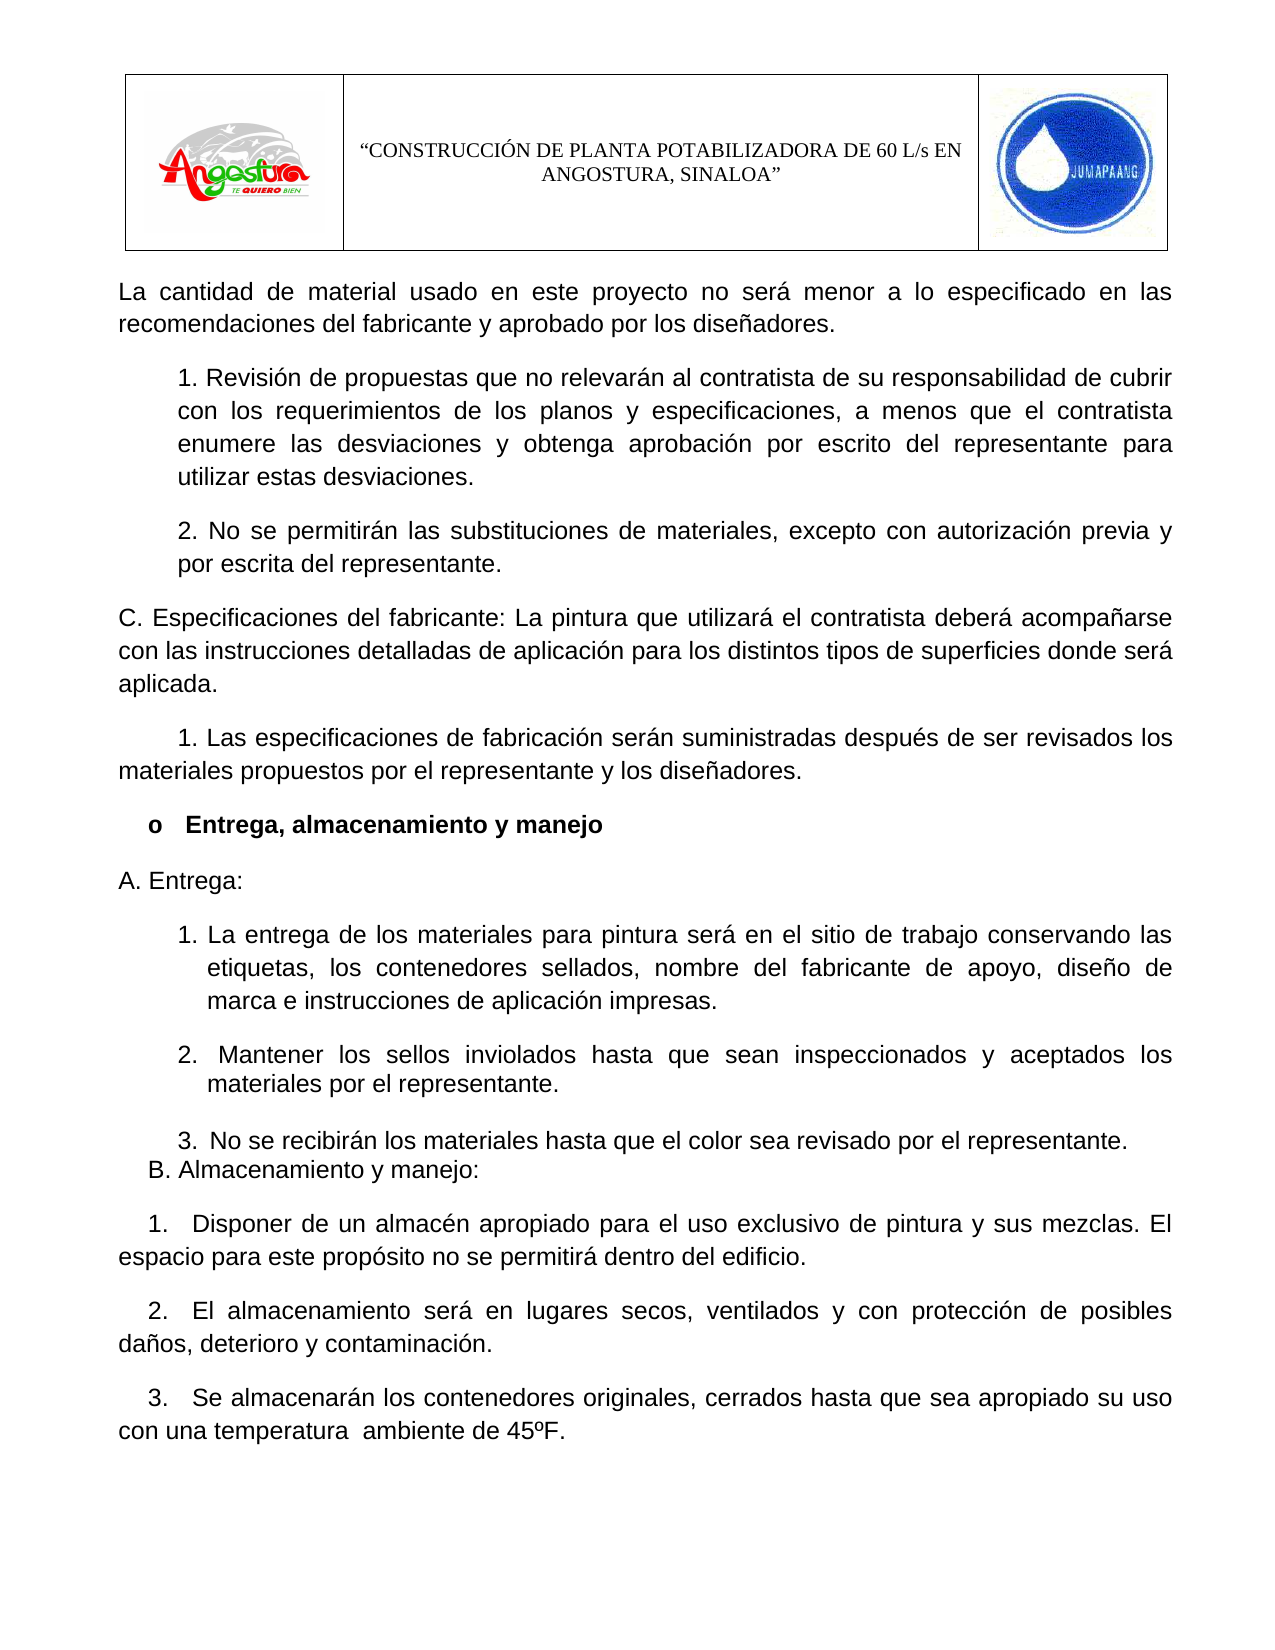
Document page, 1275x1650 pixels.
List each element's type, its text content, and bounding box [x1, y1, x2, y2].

picture [144, 91, 325, 233]
text C. Especificaciones del fabricante: La pintura que utilizará el contratista deberá acompañarse con las instrucciones detalladas de aplicación para los distintos tipos de superficies donde será aplicada. [118, 603, 1174, 698]
text 1. Las especificaciones de fabricación serán suministradas después de ser revisados los materiales propuestos por el representante y los diseñadores. [118, 723, 1174, 785]
text 1. La entrega de los materiales para pintura será en el sitio de trabajo conservando las etiquetas, los contenedores sellados, nombre del fabricante de apoyo, diseño de marca e instrucciones de aplicación impresas. [177, 920, 1174, 1015]
text 3. No se recibirán los materiales hasta que el color sea revisado por el representante. [177, 1126, 1174, 1155]
text 1. Revisión de propuestas que no relevarán al contratista de su responsabilidad de cubrir con los requerimientos de los planos y especificaciones, a menos que el contratista enumere las desviaciones y obtenga aprobación por escrito del representante para utilizar estas desviaciones. [177, 363, 1174, 491]
text 1. Disponer de un almacén apropiado para el uso exclusivo de pintura y sus mezclas. El espacio para este propósito no se permitirá dentro del edificio. [118, 1209, 1174, 1271]
list Entrega, almacenamiento y manejo [148, 810, 1174, 841]
text B. Almacenamiento y manejo: [118, 1155, 1174, 1184]
text 3. Se almacenarán los contenedores originales, cerrados hasta que sea apropiado su uso con una temperatura ambiente de 45ºF. [118, 1383, 1174, 1444]
text A. Entrega: [118, 866, 1174, 895]
text 2. Mantener los sellos inviolados hasta que sean inspeccionados y aceptados los materiales por el representante. [177, 1040, 1174, 1097]
text 2. No se permitirán las substituciones de materiales, excepto con autorización previa y por escrita del representante. [177, 516, 1174, 578]
text 2. El almacenamiento será en lugares secos, ventilados y con protección de posibles daños, deterioro y contaminación. [118, 1296, 1174, 1357]
picture [989, 88, 1157, 237]
